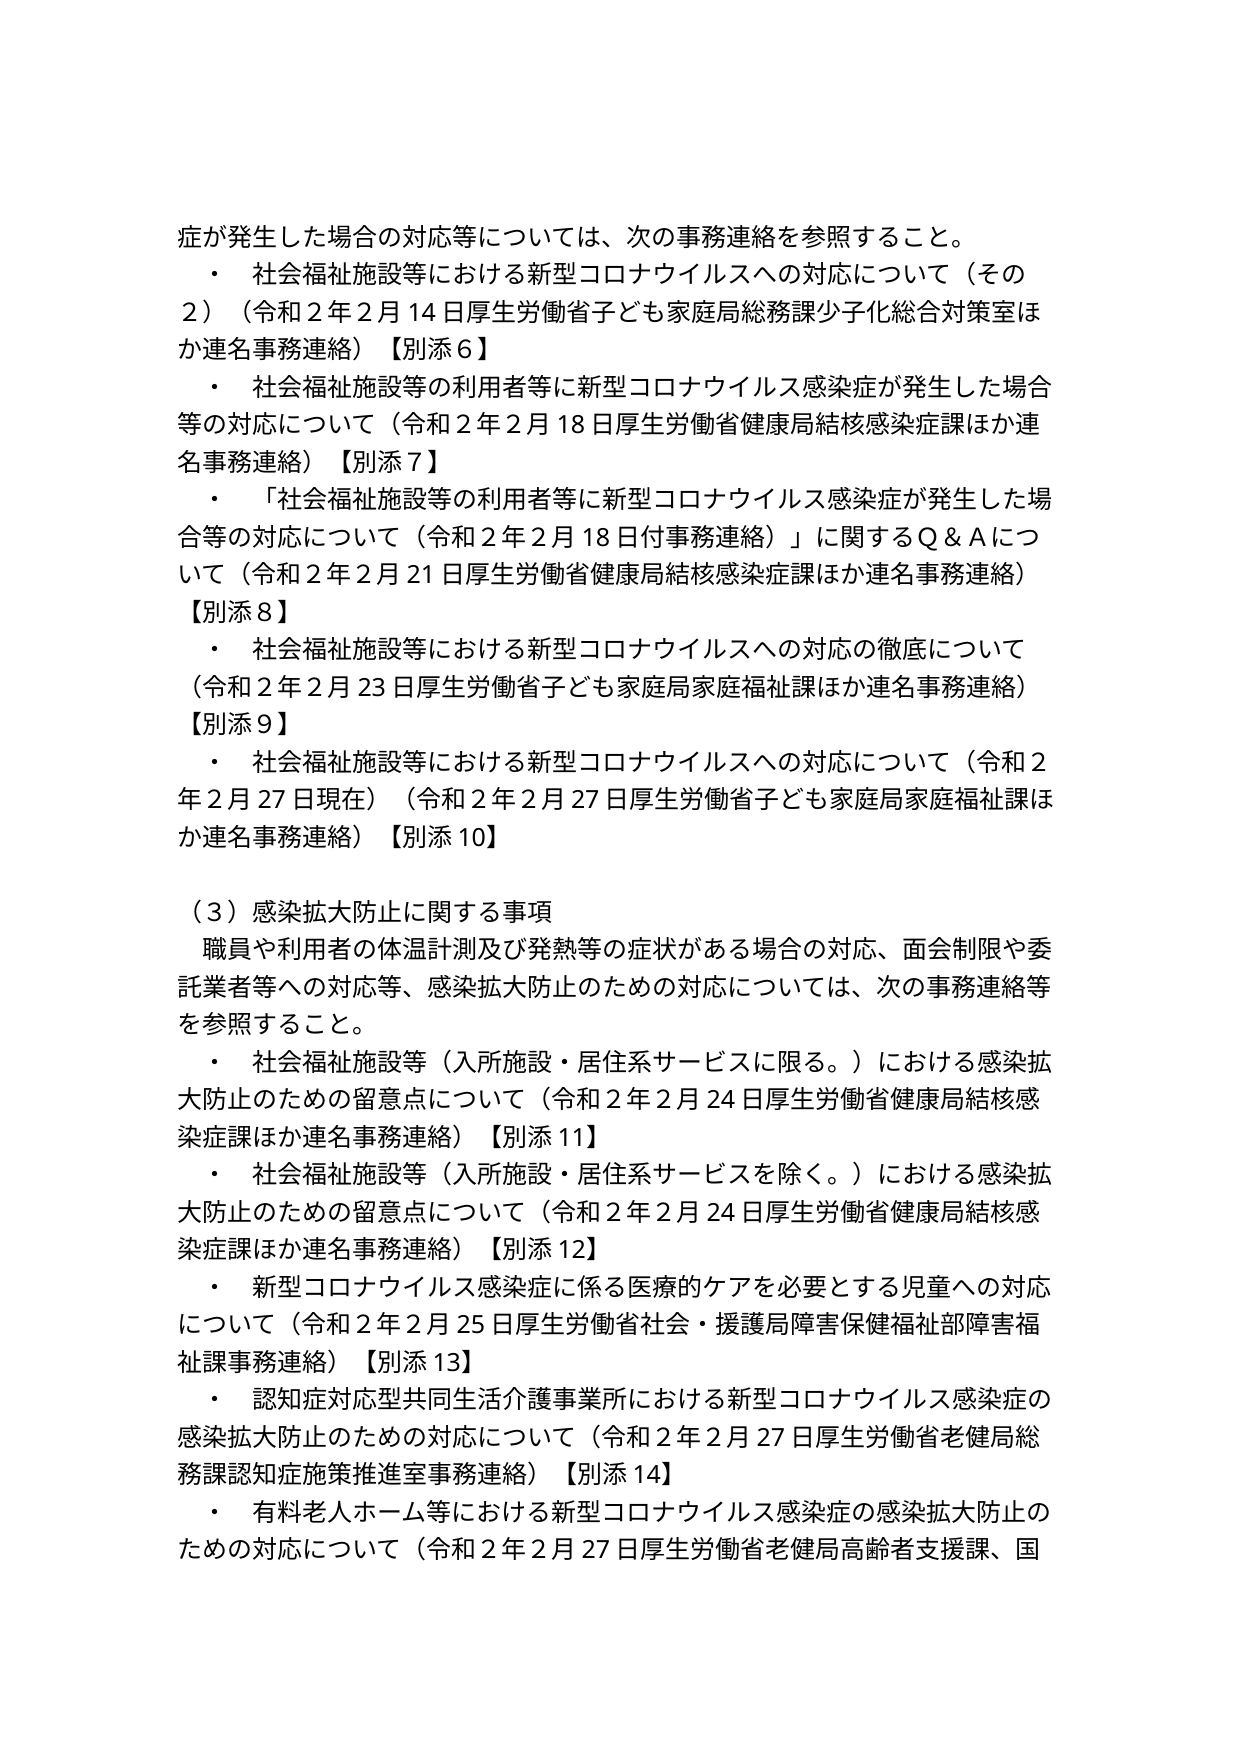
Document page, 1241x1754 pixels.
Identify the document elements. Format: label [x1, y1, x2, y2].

text [177, 217, 1063, 1567]
